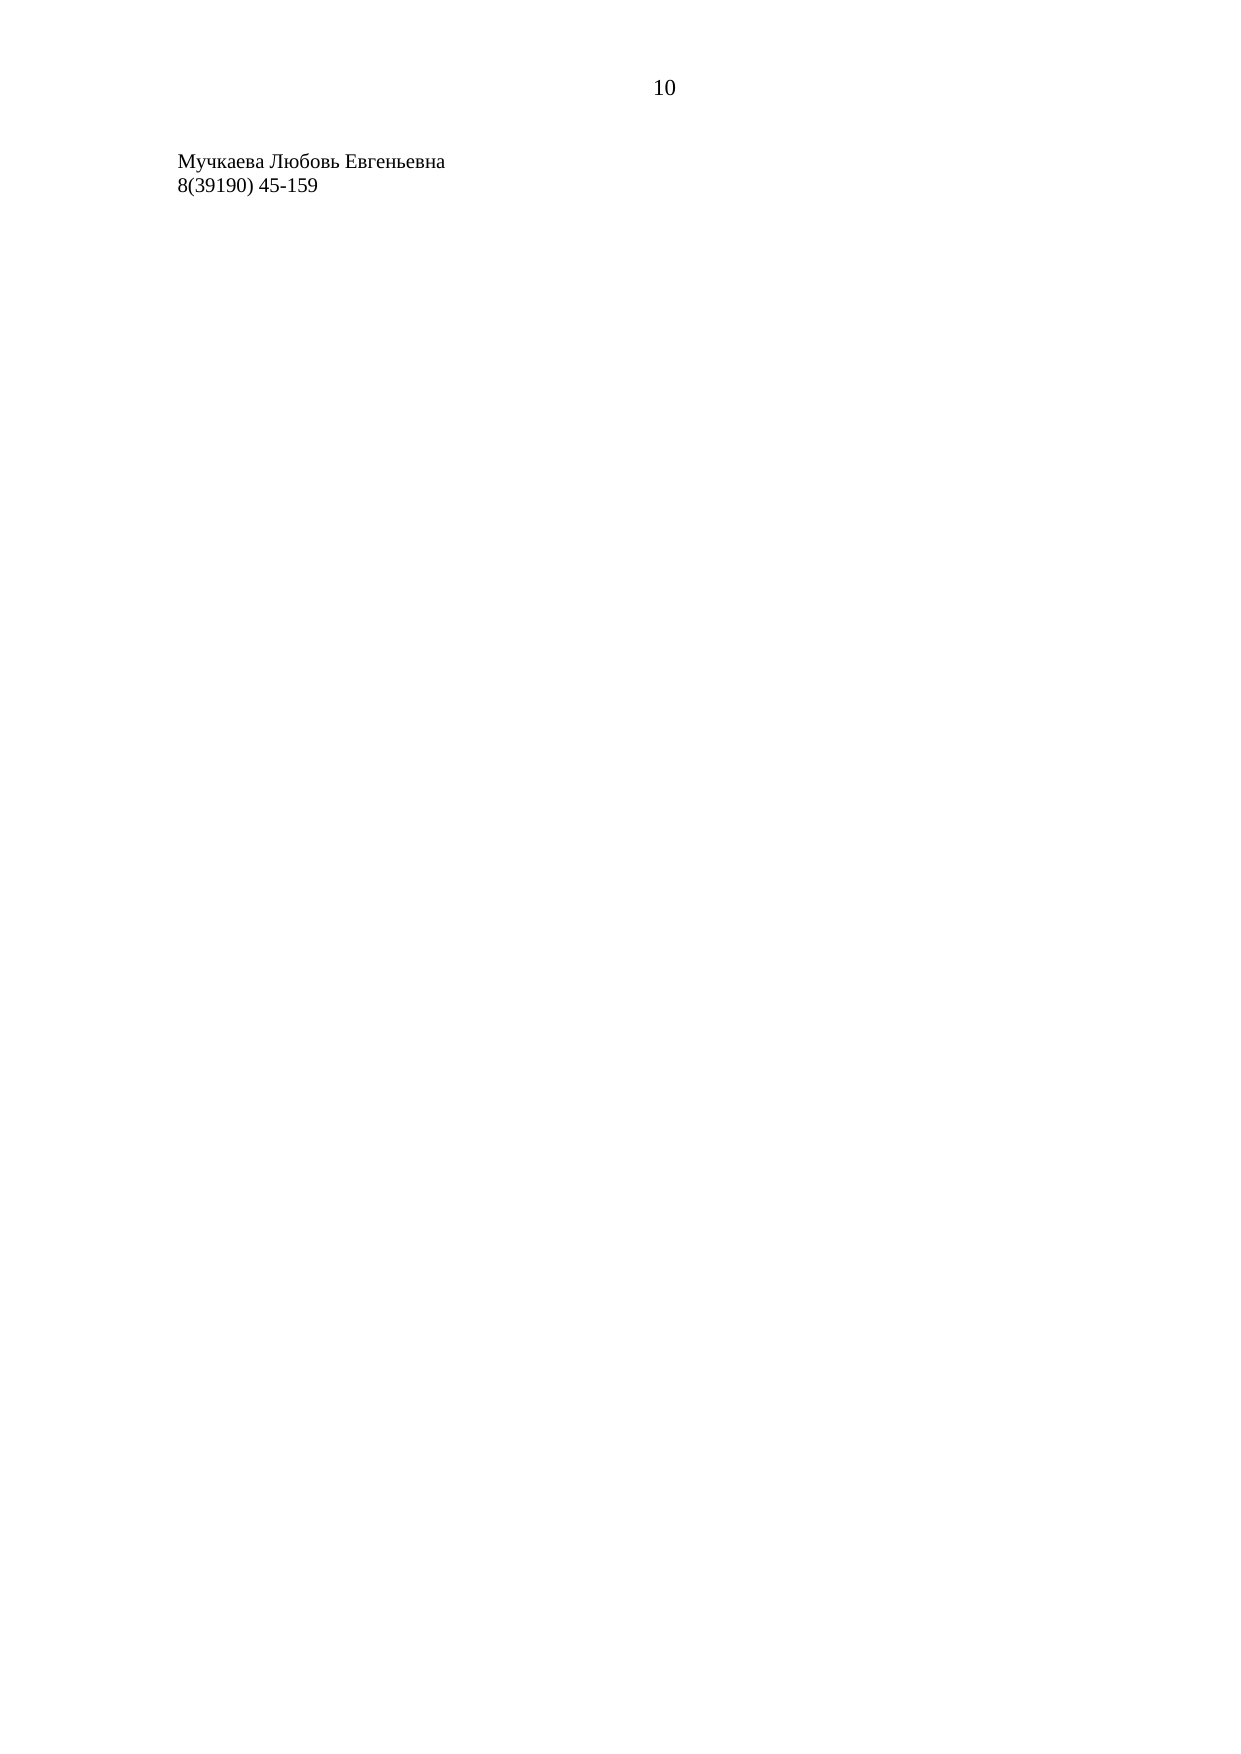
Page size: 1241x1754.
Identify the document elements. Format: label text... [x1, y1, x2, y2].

text Мучкаева Любовь Евгеньевна [177, 149, 1152, 173]
text 8(39190) 45-159 [177, 173, 1152, 197]
